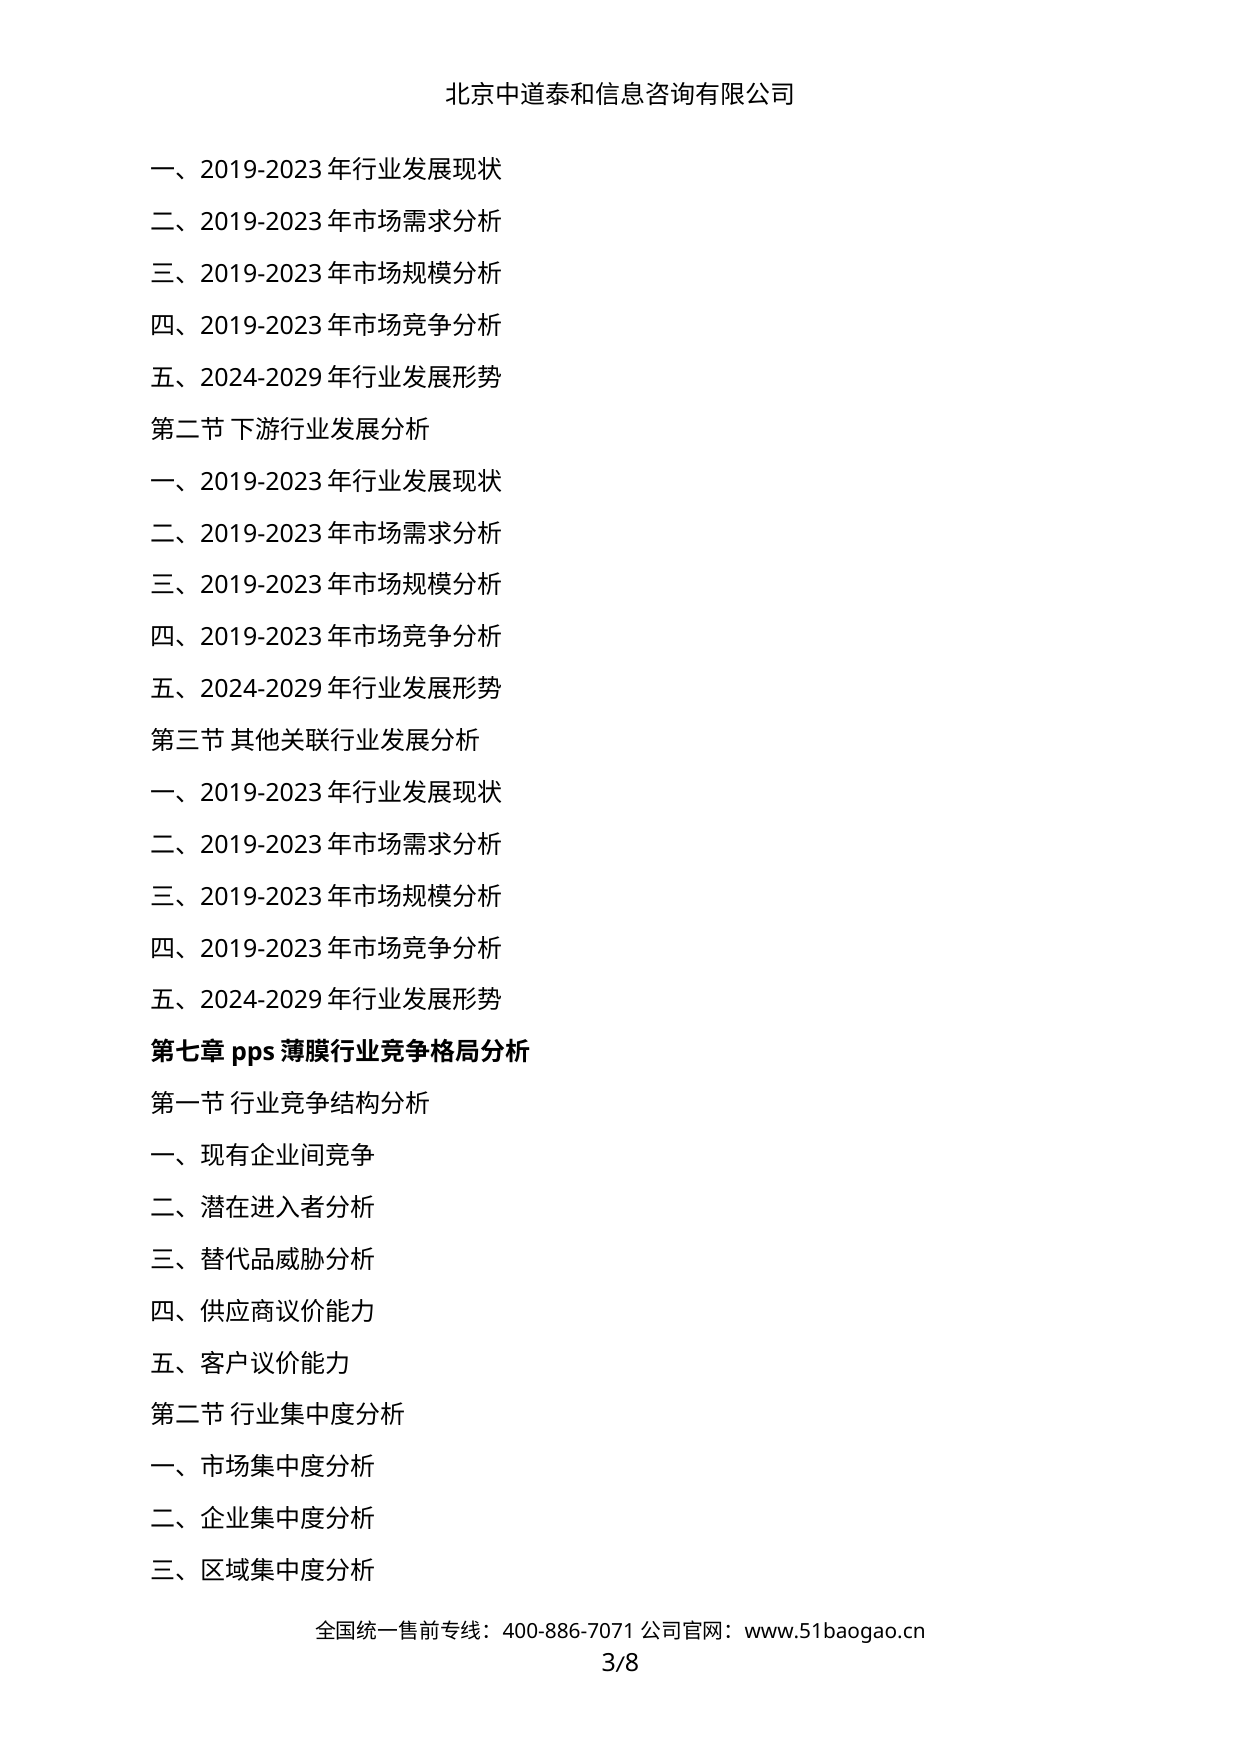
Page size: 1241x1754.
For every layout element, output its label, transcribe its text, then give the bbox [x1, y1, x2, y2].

text 四、2019-2023年市场竞争分析 [150, 928, 1090, 964]
text 一、市场集中度分析 [150, 1447, 1090, 1483]
text 四、供应商议价能力 [150, 1291, 1090, 1327]
text 四、2019-2023年市场竞争分析 [150, 306, 1090, 342]
text 五、2024-2029年行业发展形势 [150, 357, 1090, 394]
text 三、2019-2023年市场规模分析 [150, 254, 1090, 290]
text 五、2024-2029年行业发展形势 [150, 669, 1090, 705]
text 二、2019-2023年市场需求分析 [150, 513, 1090, 549]
text 三、区域集中度分析 [150, 1551, 1090, 1587]
text 五、2024-2029年行业发展形势 [150, 980, 1090, 1016]
text 第二节 下游行业发展分析 [150, 409, 1090, 446]
text 第三节 其他关联行业发展分析 [150, 721, 1090, 757]
text 第一节 行业竞争结构分析 [150, 1084, 1090, 1120]
text 三、替代品威胁分析 [150, 1239, 1090, 1276]
text 一、2019-2023年行业发展现状 [150, 150, 1090, 186]
text 一、现有企业间竞争 [150, 1136, 1090, 1172]
text 三、2019-2023年市场规模分析 [150, 565, 1090, 601]
text 二、2019-2023年市场需求分析 [150, 824, 1090, 861]
text 一、2019-2023年行业发展现状 [150, 772, 1090, 809]
text 二、企业集中度分析 [150, 1499, 1090, 1535]
text 五、客户议价能力 [150, 1343, 1090, 1379]
text 二、2019-2023年市场需求分析 [150, 202, 1090, 238]
text 第二节 行业集中度分析 [150, 1395, 1090, 1431]
text 第七章 pps薄膜行业竞争格局分析 [150, 1032, 1090, 1068]
text 三、2019-2023年市场规模分析 [150, 876, 1090, 912]
text 二、潜在进入者分析 [150, 1187, 1090, 1224]
text 一、2019-2023年行业发展现状 [150, 461, 1090, 497]
text 四、2019-2023年市场竞争分析 [150, 617, 1090, 653]
